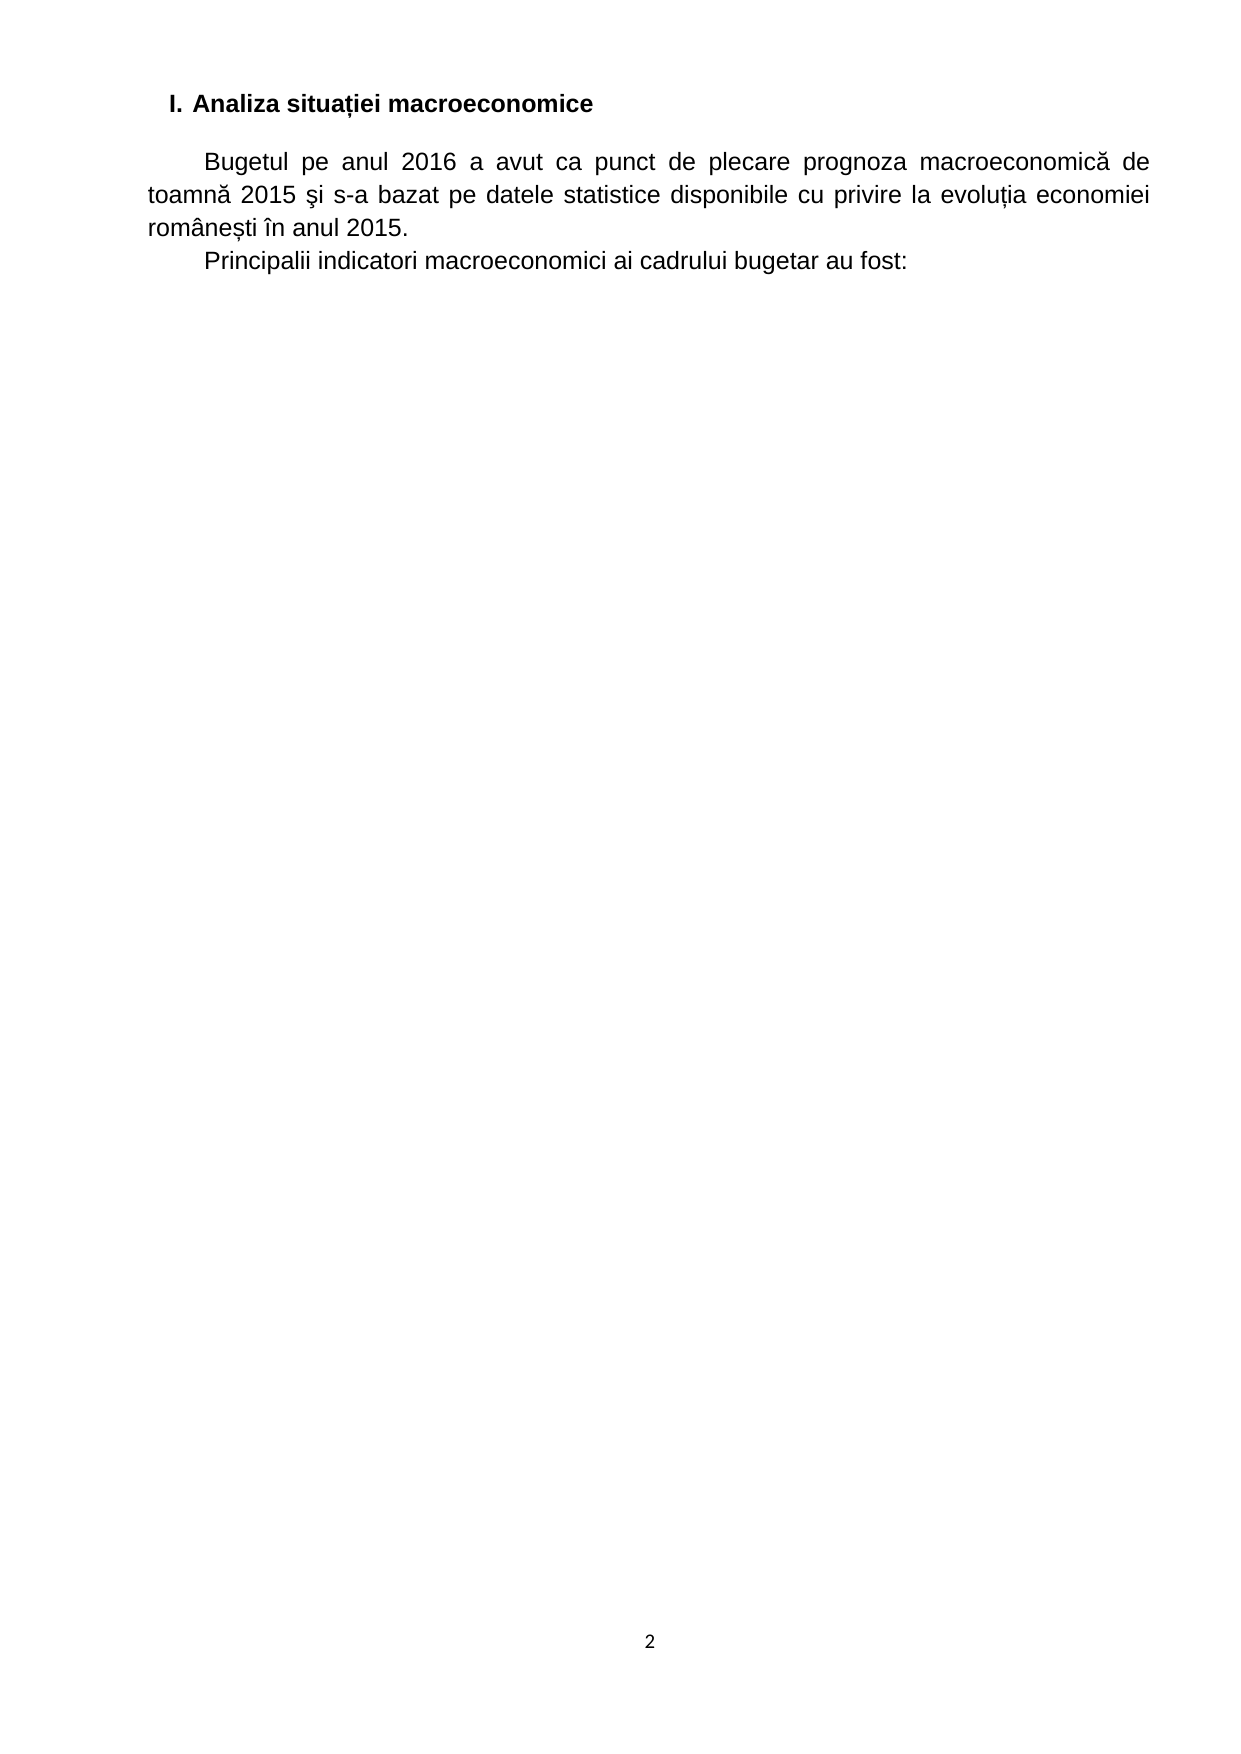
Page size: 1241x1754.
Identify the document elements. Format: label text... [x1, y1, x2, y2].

text Bugetul pe anul 2016 a avut ca punct de plecare prognoza macroeconomică de toamnă 2015 şi s-a bazat pe datele statistice disponibile cu privire la evoluția economiei românești în anul 2015. [148, 147, 1152, 241]
subtitle Analiza situației macroeconomice [169, 89, 1152, 117]
text Principalii indicatori macroeconomici ai cadrului bugetar au fost: [148, 246, 1152, 274]
